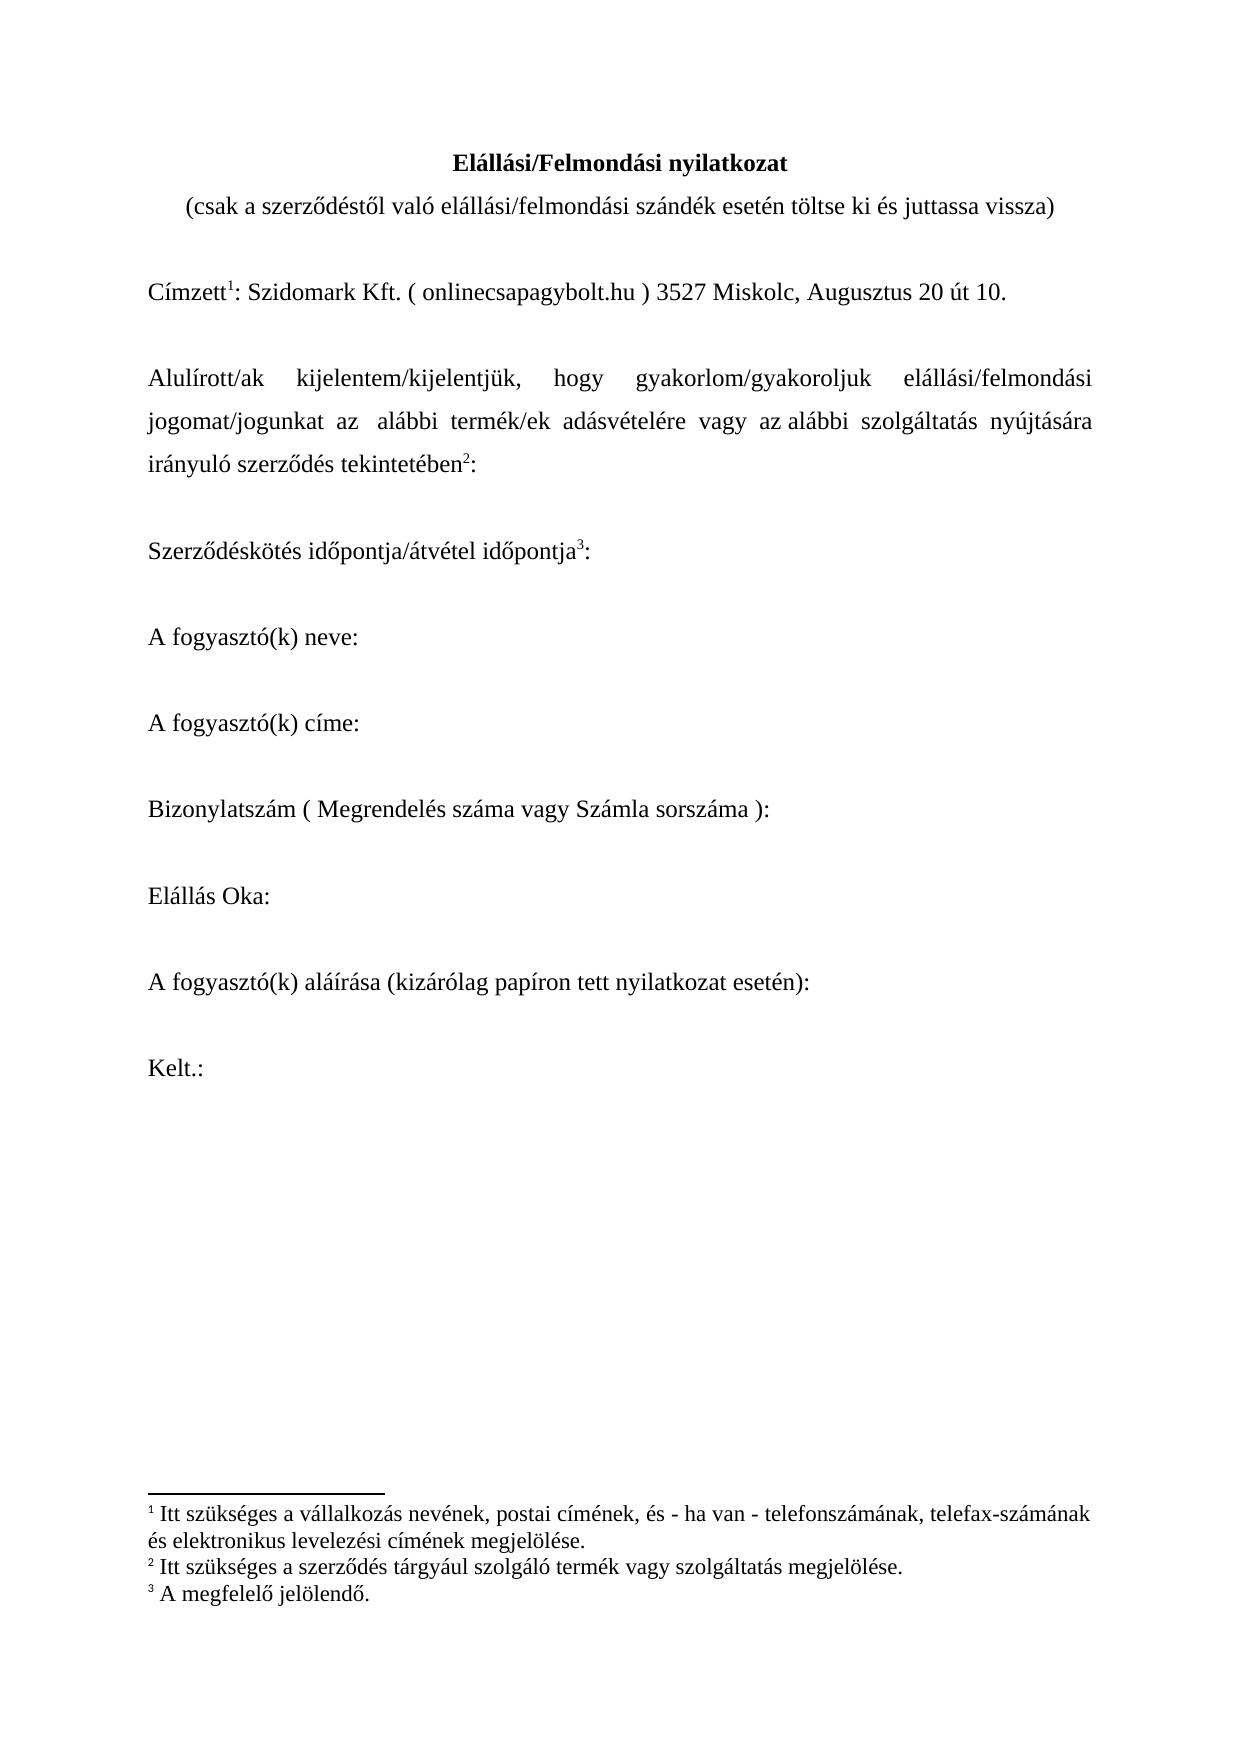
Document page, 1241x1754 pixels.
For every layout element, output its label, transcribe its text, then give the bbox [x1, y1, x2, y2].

text A fogyasztó(k) címe: [148, 708, 1093, 737]
text A fogyasztó(k) aláírása (kizárólag papíron tett nyilatkozat esetén): [148, 967, 1093, 996]
text A fogyasztó(k) neve: [148, 622, 1093, 651]
text Bizonylatszám ( Megrendelés száma vagy Számla sorszáma ): [148, 794, 1093, 823]
text Címzett: Szidomark Kft. ( onlinecsapagybolt.hu ) 3527 Miskolc, Augusztus 20 út 10. [148, 277, 1093, 306]
text Szerződéskötés időpontja/átvétel időpontja: [148, 536, 1093, 564]
text Elállási/Felmondási nyilatkozat [148, 148, 1093, 176]
text Alulírott/ak kijelentem/kijelentjük, hogy gyakorlom/gyakoroljuk elállási/felmondási jogomat/jogunkat az alábbi termék/ek adásvételére vagy az alábbi szolgáltatás nyújtására irányuló szerződés tekintetében: [148, 363, 1093, 478]
text Elállás Oka: [148, 881, 1093, 909]
text Kelt.: [148, 1053, 1093, 1082]
text (csak a szerződéstől való elállási/felmondási szándék esetén töltse ki és juttassa vissza) [148, 191, 1093, 219]
